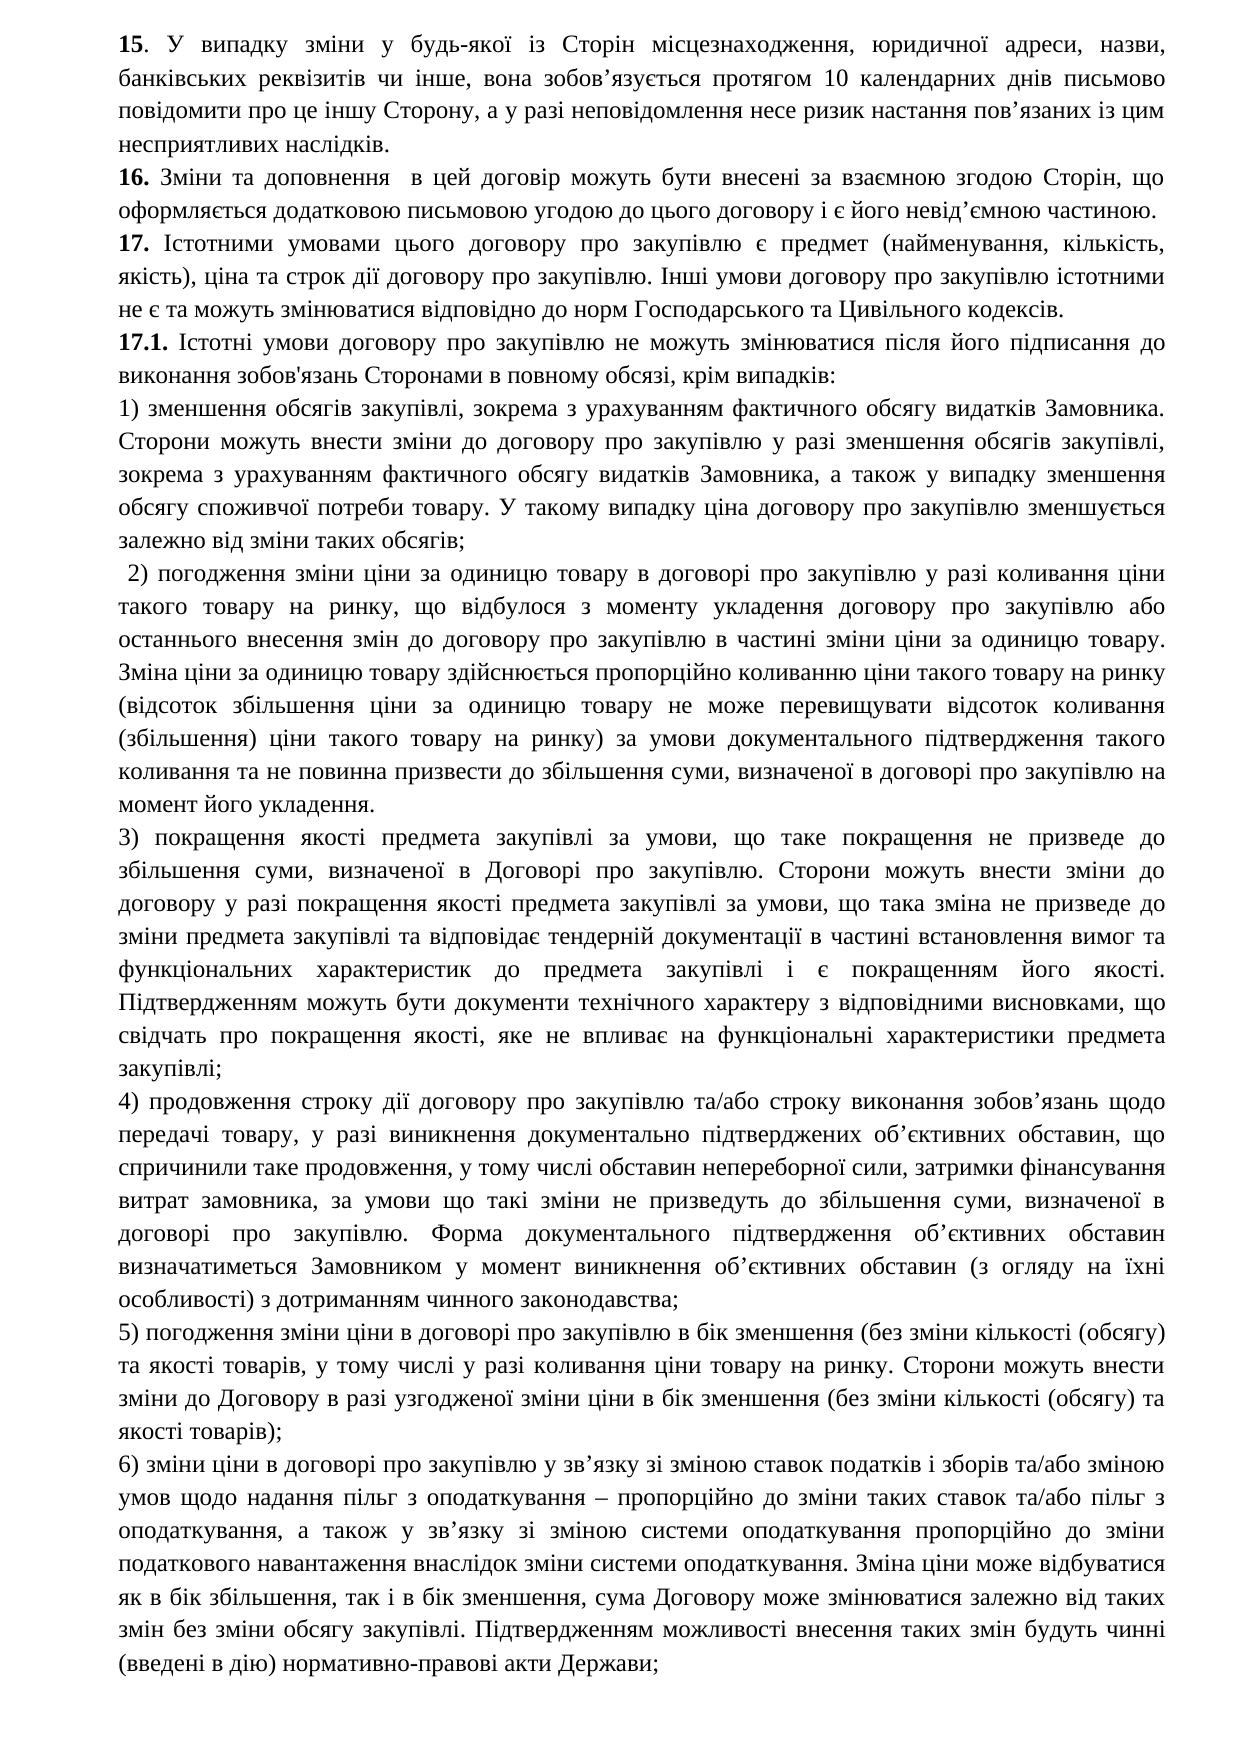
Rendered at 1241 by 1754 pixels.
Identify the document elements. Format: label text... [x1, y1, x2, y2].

text 4) продовження строку дії договору про закупівлю та/або строку виконання зобов’язань щодо передачі товару, у разі виникнення документально підтверджених об’єктивних обставин, що спричинили таке продовження, у тому числі обставин непереборної сили, затримки фінансування витрат замовника, за умови що такі зміни не призведуть до збільшення суми, визначеної в договорі про закупівлю. Форма документального підтвердження об’єктивних обставин визначатиметься Замовником у момент виникнення об’єктивних обставин (з огляду на їхні особливості) з дотриманням чинного законодавства; [118, 1086, 1167, 1313]
text 1) зменшення обсягів закупівлі, зокрема з урахуванням фактичного обсягу видатків Замовника. Сторони можуть внести зміни до договору про закупівлю у разі зменшення обсягів закупівлі, зокрема з урахуванням фактичного обсягу видатків Замовника, а також у випадку зменшення обсягу споживчої потреби товару. У такому випадку ціна договору про закупівлю зменшується залежно від зміни таких обсягів; [118, 393, 1167, 554]
text 2) погодження зміни ціни за одиницю товару в договорі про закупівлю у разі коливання ціни такого товару на ринку, що відбулося з моменту укладення договору про закупівлю або останнього внесення змін до договору про закупівлю в частині зміни ціни за одиницю товару. Зміна ціни за одиницю товару здійснюється пропорційно коливанню ціни такого товару на ринку (відсоток збільшення ціни за одиницю товару не може перевищувати відсоток коливання (збільшення) ціни такого товару на ринку) за умови документального підтвердження такого коливання та не повинна призвести до збільшення суми, визначеної в договорі про закупівлю на момент його укладення. [118, 558, 1167, 818]
text 5) погодження зміни ціни в договорі про закупівлю в бік зменшення (без зміни кількості (обсягу) та якості товарів, у тому числі у разі коливання ціни товару на ринку. Сторони можуть внести зміни до Договору в разі узгодженої зміни ціни в бік зменшення (без зміни кількості (обсягу) та якості товарів); [118, 1317, 1167, 1445]
text 3) покращення якості предмета закупівлі за умови, що таке покращення не призведе до збільшення суми, визначеної в Договорі про закупівлю. Сторони можуть внести зміни до договору у разі покращення якості предмета закупівлі за умови, що така зміна не призведе до зміни предмета закупівлі та відповідає тендерній документації в частині встановлення вимог та функціональних характеристик до предмета закупівлі і є покращенням його якості. Підтвердженням можуть бути документи технічного характеру з відповідними висновками, що свідчать про покращення якості, яке не впливає на функціональні характеристики предмета закупівлі; [118, 822, 1167, 1082]
text 15. У випадку зміни у будь-якої із Сторін місцезнаходження, юридичної адреси, назви, банківських реквізитів чи інше, вона зобов’язується протягом 10 календарних днів письмово повідомити про це іншу Сторону, а у разі неповідомлення несе ризик настання пов’язаних із цим несприятливих наслідків. [118, 29, 1167, 157]
text 17.1. Істотні умови договору про закупівлю не можуть змінюватися після його підписання до виконання зобов'язань Сторонами в повному обсязі, крім випадків: [118, 327, 1167, 388]
text 16. Зміни та доповнення в цей договір можуть бути внесені за взаємною згодою Сторін, що оформляється додатковою письмовою угодою до цього договору і є його невід’ємною частиною. [118, 162, 1167, 223]
text 17. Істотними умовами цього договору про закупівлю є предмет (найменування, кількість, якість), ціна та строк дії договору про закупівлю. Інші умови договору про закупівлю істотними не є та можуть змінюватися відповідно до норм Господарського та Цивільного кодексів. [118, 228, 1167, 322]
text 6) зміни ціни в договорі про закупівлю у зв’язку зі зміною ставок податків і зборів та/або зміною умов щодо надання пільг з оподаткування – пропорційно до зміни таких ставок та/або пільг з оподаткування, а також у зв’язку зі зміною системи оподаткування пропорційно до зміни податкового навантаження внаслідок зміни системи оподаткування. Зміна ціни може відбуватися як в бік збільшення, так і в бік зменшення, сума Договору може змінюватися залежно від таких змін без зміни обсягу закупівлі. Підтвердженням можливості внесення таких змін будуть чинні (введені в дію) нормативно-правові акти Держави; [118, 1449, 1167, 1676]
